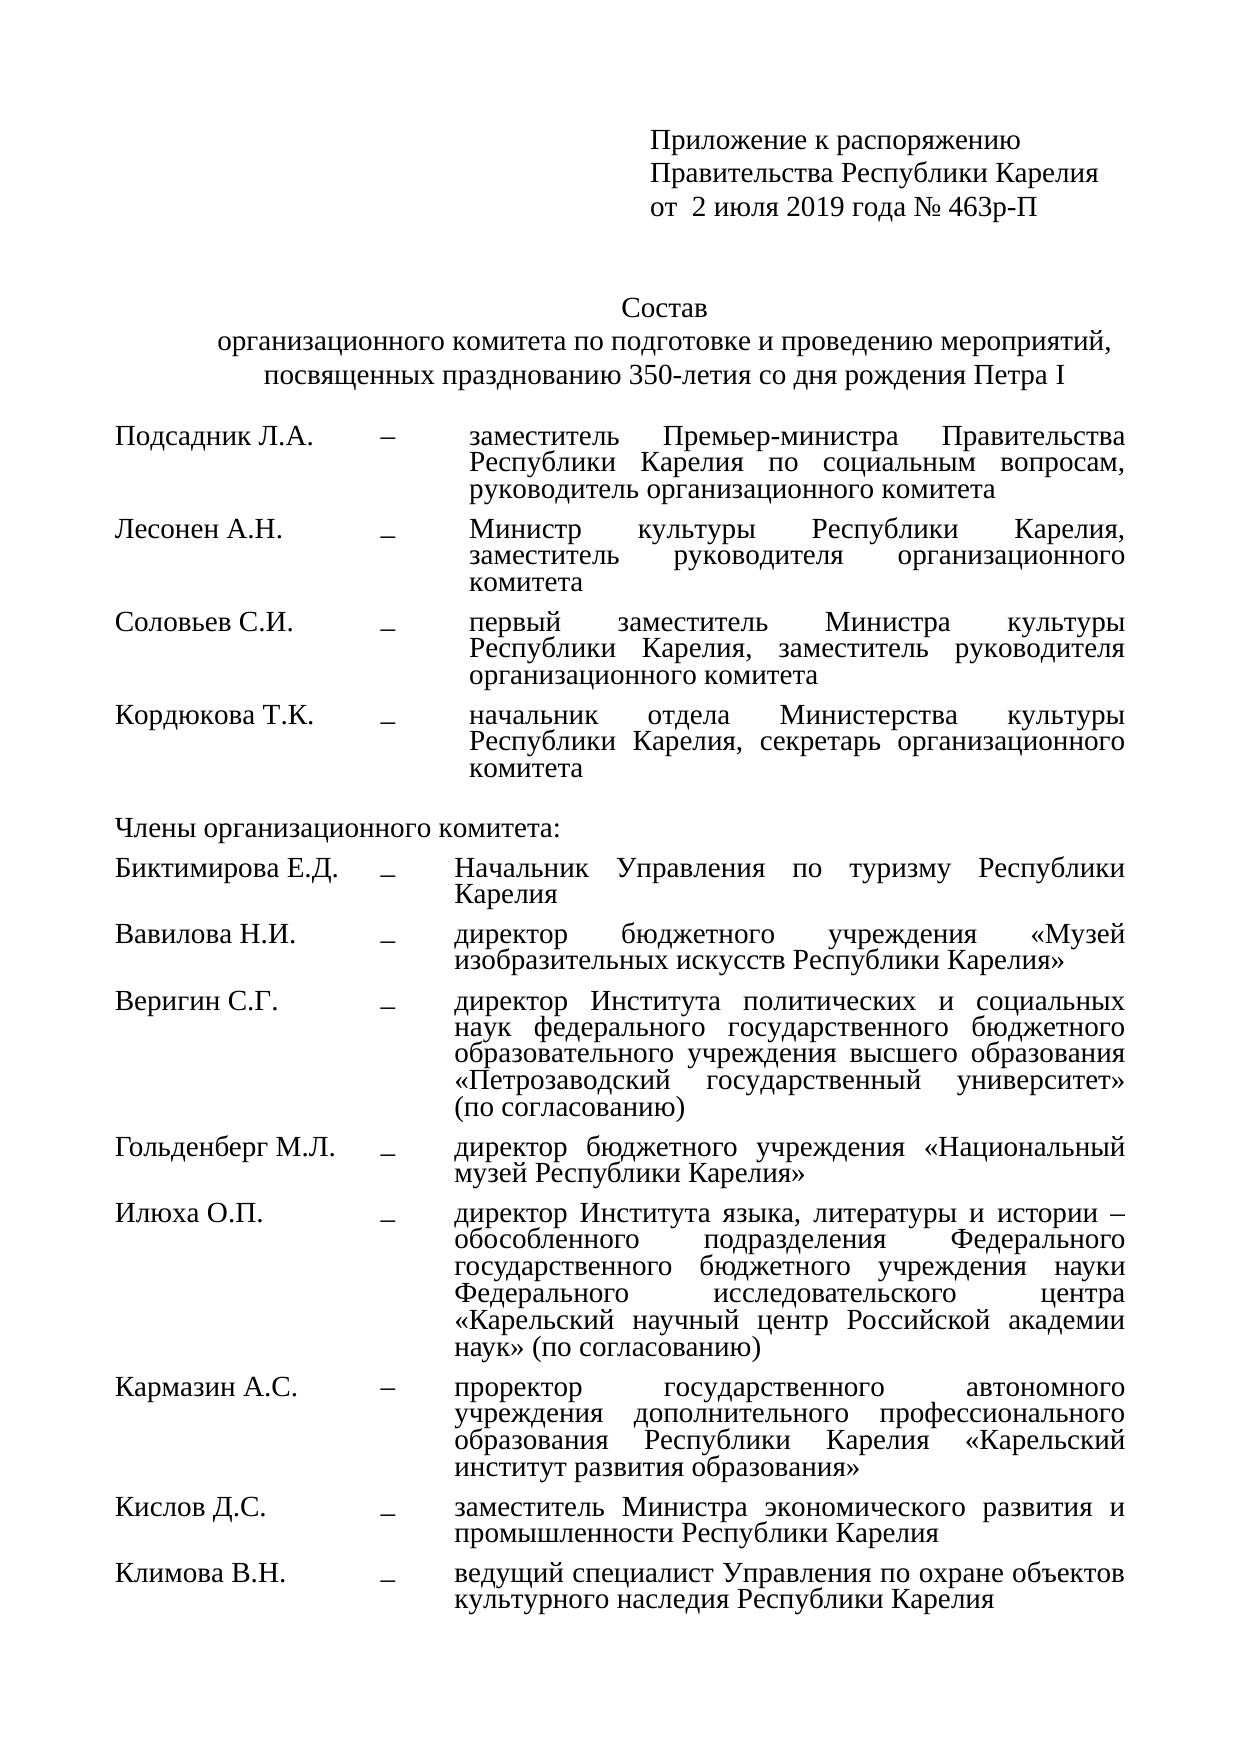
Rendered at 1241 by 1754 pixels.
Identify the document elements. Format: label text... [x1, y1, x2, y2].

table_cell директор Института политических и социальных наук федерального государственного бюджетного образовательного учреждения высшего образования «Петрозаводский государственный университет» (по согласованию) [443, 989, 1137, 1135]
text Правительства Республики Карелия [177, 156, 1152, 189]
table_cell Кармазин А.С. [103, 1375, 369, 1495]
table_header заместитель Премьер-министра Правительства Республики Карелия по социальным вопросам, руководитель организационного комитета [458, 424, 1137, 517]
text Состав [177, 290, 1152, 323]
table_cell Соловьев С.И. [103, 610, 369, 703]
table_cell первый заместитель Министра культуры Республики Карелия, заместитель руководителя организационного комитета [458, 610, 1137, 703]
table_cell – [369, 1495, 443, 1561]
table_header – [369, 424, 458, 517]
table_cell директор бюджетного учреждения «Музей изобразительных искусств Республики Карелия» [443, 923, 1137, 988]
text посвященных празднованию 350-летия со дня рождения Петра I [177, 357, 1152, 390]
table_cell Лесонен А.Н. [103, 517, 369, 610]
table_cell заместитель Министра экономического развития и промышленности Республики Карелия [443, 1495, 1137, 1561]
table_cell директор Института языка, литературы и истории –обособленного подразделения Федерального государственного бюджетного учреждения науки Федерального исследовательского центра «Карельский научный центр Российской академии наук» (по согласованию) [443, 1201, 1137, 1375]
table_cell – [369, 1375, 443, 1495]
text Приложение к распоряжению [177, 122, 1152, 156]
table_cell – [369, 703, 458, 810]
table_cell начальник отдела Министерства культуры Республики Карелия, секретарь организационного комитета [458, 703, 1137, 810]
table_cell – [369, 517, 458, 610]
table_cell директор бюджетного учреждения «Национальный музей Республики Карелия» [443, 1135, 1137, 1201]
table_cell – [369, 856, 443, 922]
table_cell Министр культуры Республики Карелия, заместитель руководителя организационного комитета [458, 517, 1137, 610]
table_cell Климова В.Н. [103, 1561, 369, 1627]
table_cell Вавилова Н.И. [103, 923, 369, 988]
table_cell Кордюкова Т.К. [103, 703, 369, 810]
text от 2 июля 2019 года № 463р-П [177, 189, 1152, 223]
table_cell – [369, 923, 443, 988]
table_cell – [369, 1135, 443, 1201]
table_header Подсадник Л.А. [103, 424, 369, 517]
table_cell – [369, 610, 458, 703]
table_cell Илюха О.П. [103, 1201, 369, 1375]
table_cell Биктимирова Е.Д. [103, 856, 369, 922]
table_cell Начальник Управления по туризму Республики Карелия [443, 856, 1137, 922]
text организационного комитета по подготовке и проведению мероприятий, [177, 323, 1152, 357]
table_cell Кислов Д.С. [103, 1495, 369, 1561]
table_cell – [369, 1201, 443, 1375]
table_cell – [369, 989, 443, 1135]
table_cell Члены организационного комитета: [103, 810, 1166, 856]
table_cell проректор государственного автономного учреждения дополнительного профессионального образования Республики Карелия «Карельский институт развития образования» [443, 1375, 1137, 1495]
table_cell ведущий специалист Управления по охране объектов культурного наследия Республики Карелия [443, 1561, 1137, 1627]
table_cell Веригин С.Г. [103, 989, 369, 1135]
table_cell – [369, 1561, 443, 1627]
table_cell Гольденберг М.Л. [103, 1135, 369, 1201]
